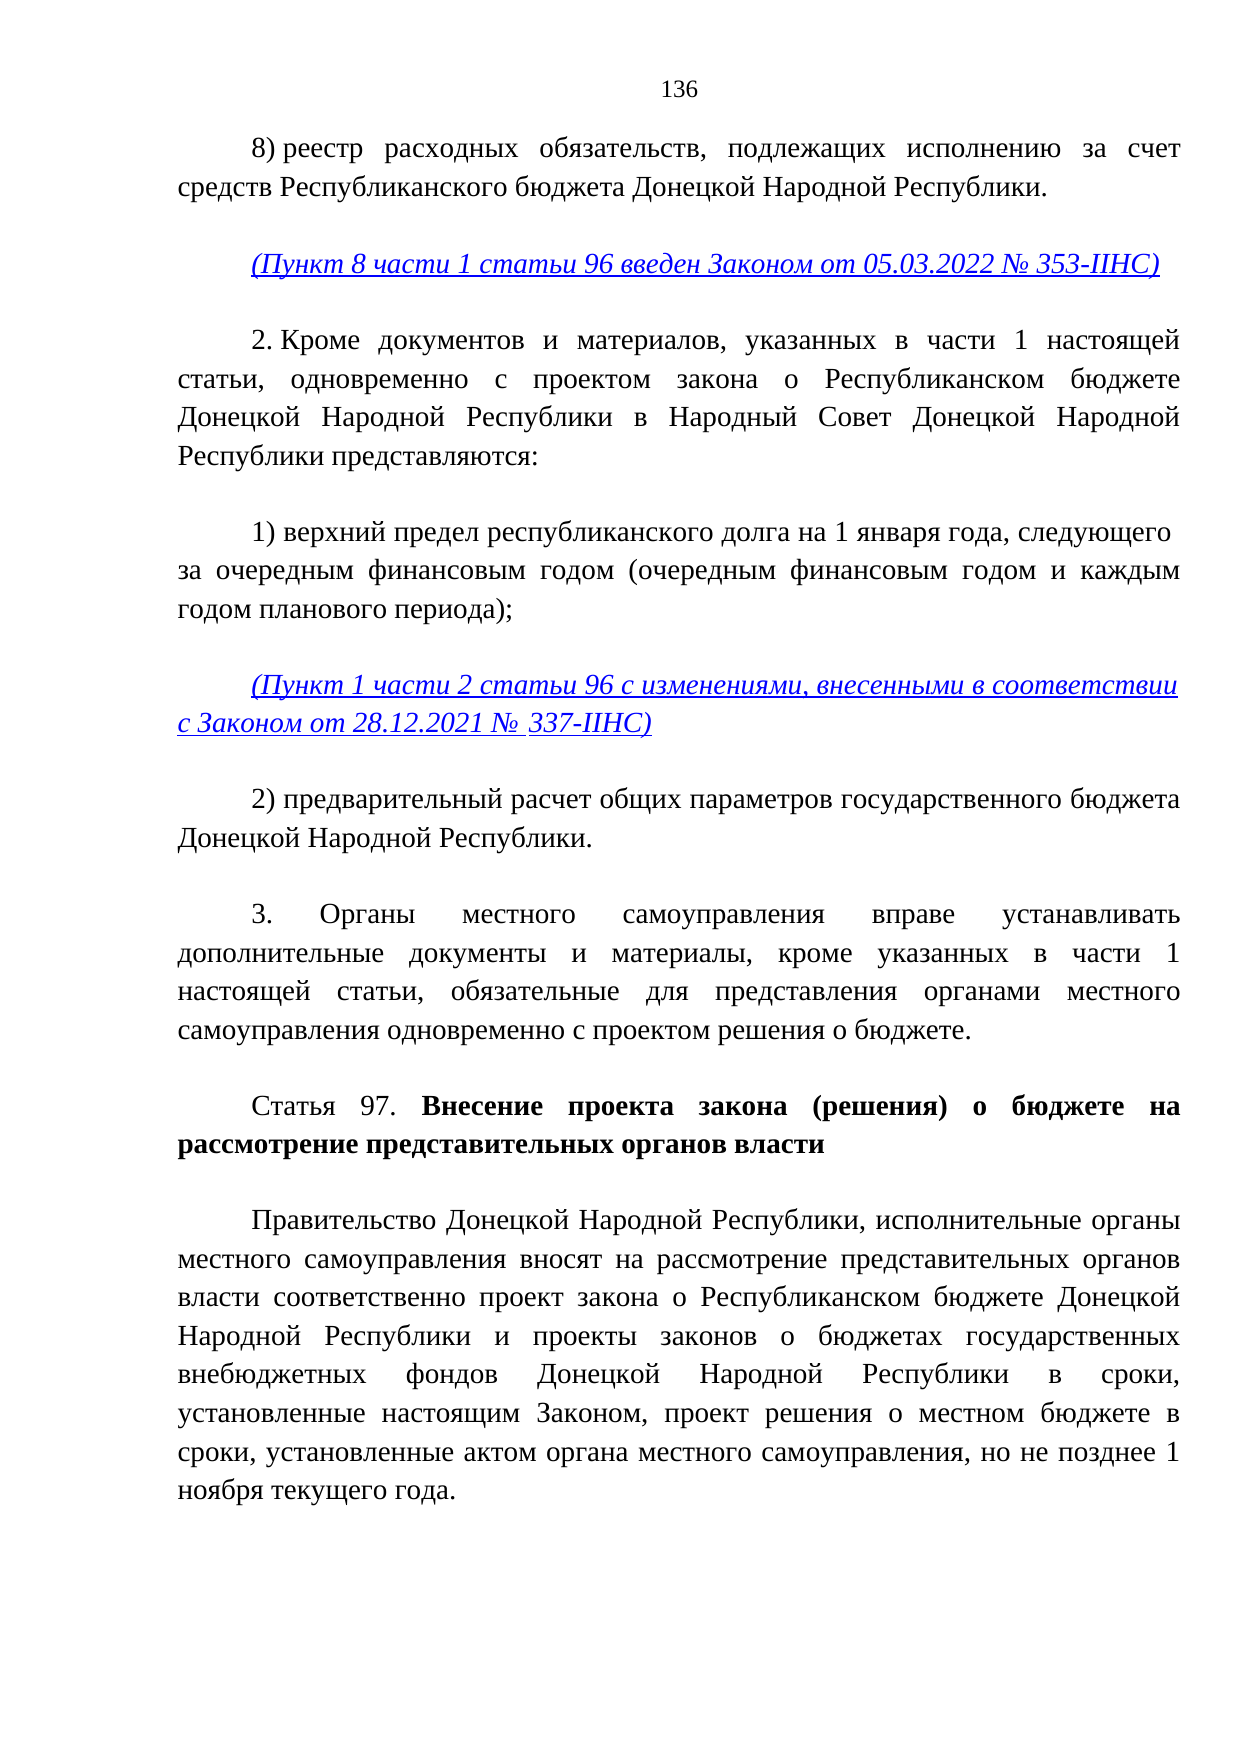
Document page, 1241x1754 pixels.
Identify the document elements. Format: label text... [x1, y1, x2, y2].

text 2) предварительный расчет общих параметров государственного бюджета Донецкой Народной Республики. [177, 782, 1181, 854]
text Статья 97. Внесение проекта закона (решения) о бюджете на рассмотрение представительных органов власти [177, 1088, 1181, 1160]
text Правительство Донецкой Народной Республики, исполнительные органы местного самоуправления вносят на рассмотрение представительных органов власти соответственно проект закона о Республиканском бюджете Донецкой Народной Республики и проекты законов о бюджетах государственных внебюджетных фондов Донецкой Народной Республики в сроки, установленные настоящим Законом, проект решения о местном бюджете в сроки, установленные актом органа местного самоуправления, но не позднее 1 ноября текущего года. [177, 1202, 1181, 1506]
text 2. Кроме документов и материалов, указанных в части 1 настоящей статьи, одновременно с проектом закона о Республиканском бюджете Донецкой Народной Республики в Народный Совет Донецкой Народной Республики представляются: [177, 322, 1181, 471]
text 1) верхний предел республиканского долга на 1 января года, следующего за очередным финансовым годом (очередным финансовым годом и каждым годом планового периода); [177, 514, 1181, 624]
text (Пункт 8 части 1 статьи 96 введен Законом от 05.03.2022 № 353-IIНС) [177, 246, 1181, 280]
text 3. Органы местного самоуправления вправе устанавливать дополнительные документы и материалы, кроме указанных в части 1 настоящей статьи, обязательные для представления органами местного самоуправления одновременно с проектом решения о бюджете. [177, 896, 1181, 1045]
text (Пункт 1 части 2 статьи 96 с изменениями, внесенными в соответствии с Законом от 28.12.2021 № 337-IIНС) [177, 667, 1181, 739]
text 8) реестр расходных обязательств, подлежащих исполнению за счет средств Республиканского бюджета Донецкой Народной Республики. [177, 131, 1181, 203]
